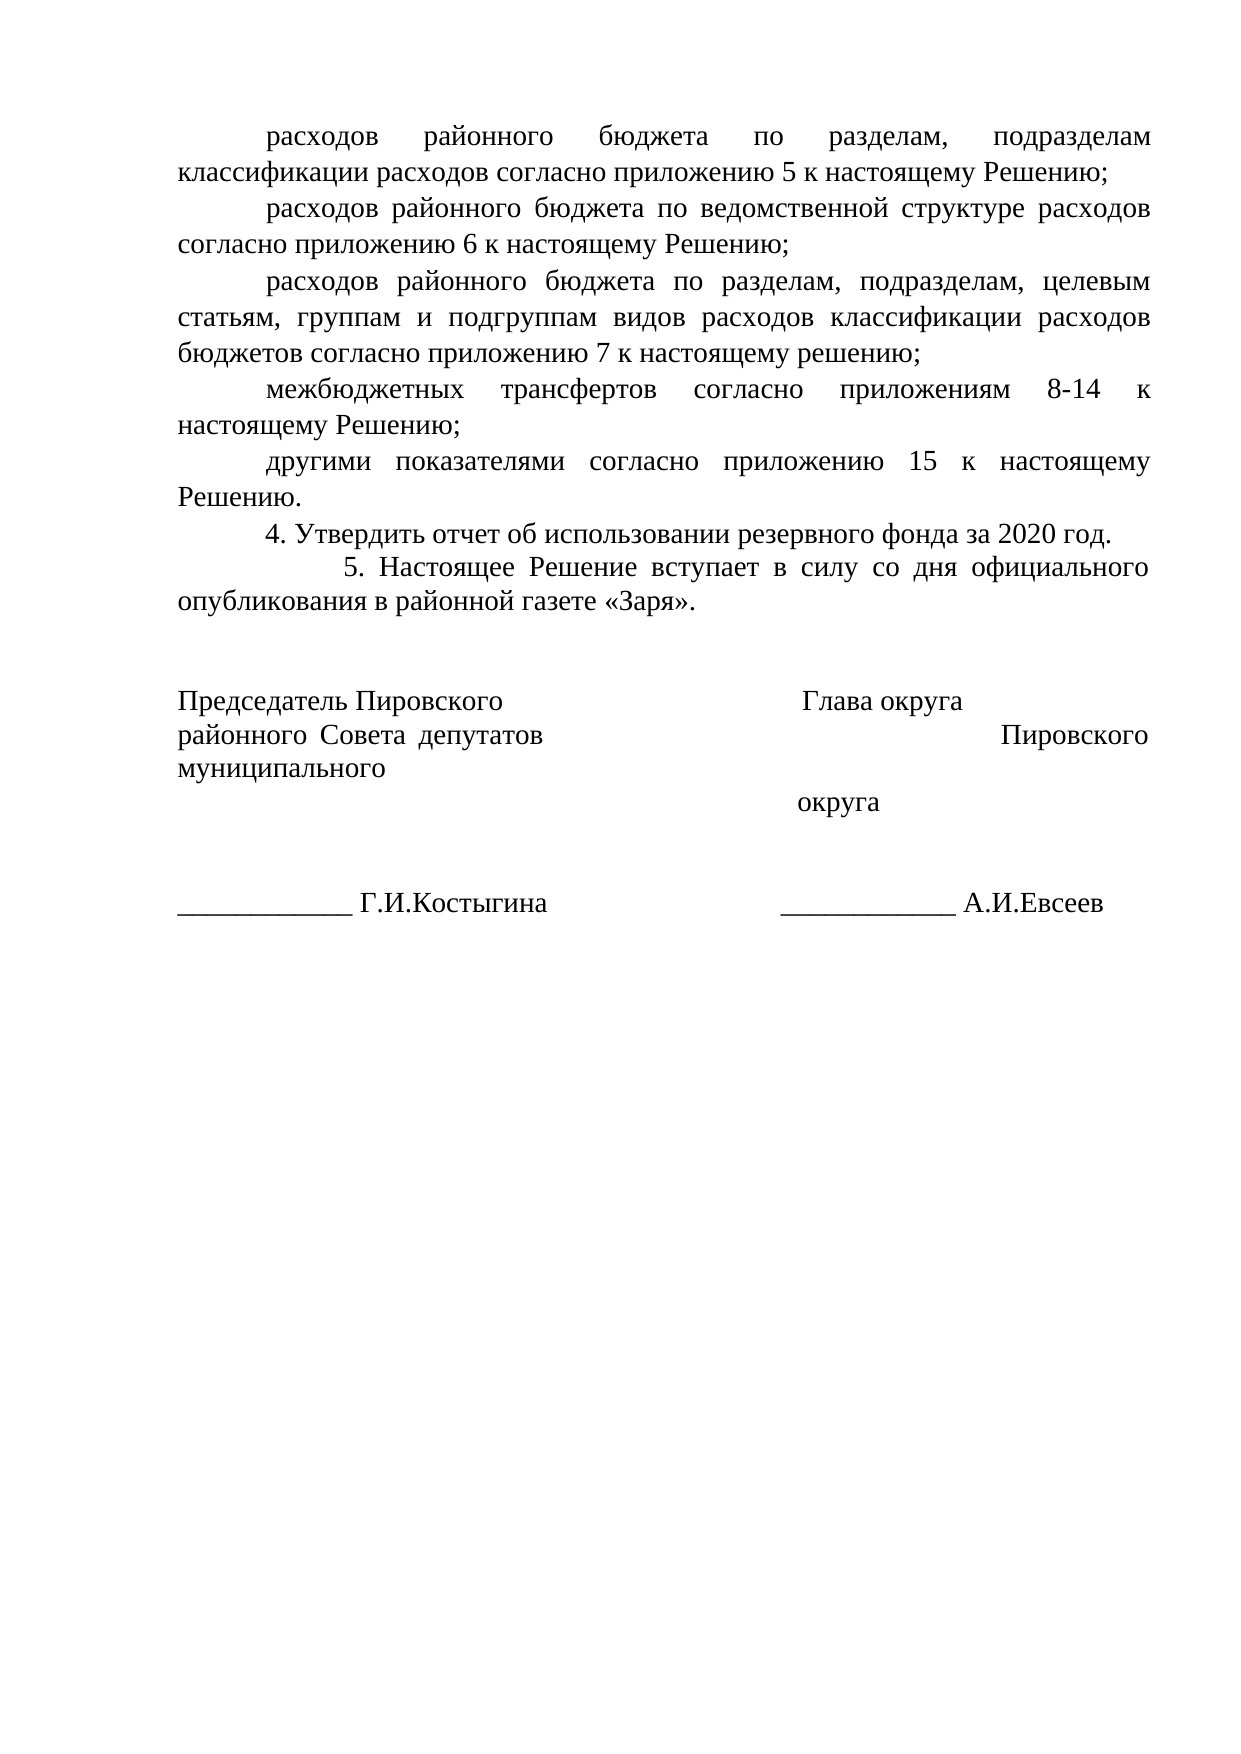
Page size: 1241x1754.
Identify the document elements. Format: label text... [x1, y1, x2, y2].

text ____________ Г.И.Костыгина ____________ А.И.Евсеев [177, 885, 1152, 918]
text 4. Утвердить отчет об использовании резервного фонда за 2020 год. [177, 516, 1152, 549]
text округа [177, 784, 1152, 818]
text районного Совета депутатов Пировского муниципального [177, 717, 1152, 784]
text 5. Настоящее Решение вступает в силу со дня официального опубликования в районной газете «Заря». [177, 549, 1152, 616]
text другими показателями согласно приложению 15 к настоящему Решению. [177, 443, 1152, 513]
text межбюджетных трансфертов согласно приложениям 8-14 к настоящему Решению; [177, 371, 1152, 441]
text расходов районного бюджета по ведомственной структуре расходов согласно приложению 6 к настоящему Решению; [177, 190, 1152, 260]
text расходов районного бюджета по разделам, подразделам, целевым статьям, группам и подгруппам видов расходов классификации расходов бюджетов согласно приложению 7 к настоящему решению; [177, 263, 1152, 368]
text Председатель Пировского Глава округа [177, 683, 1152, 717]
text расходов районного бюджета по разделам, подразделам классификации расходов согласно приложению 5 к настоящему Решению; [177, 118, 1152, 188]
